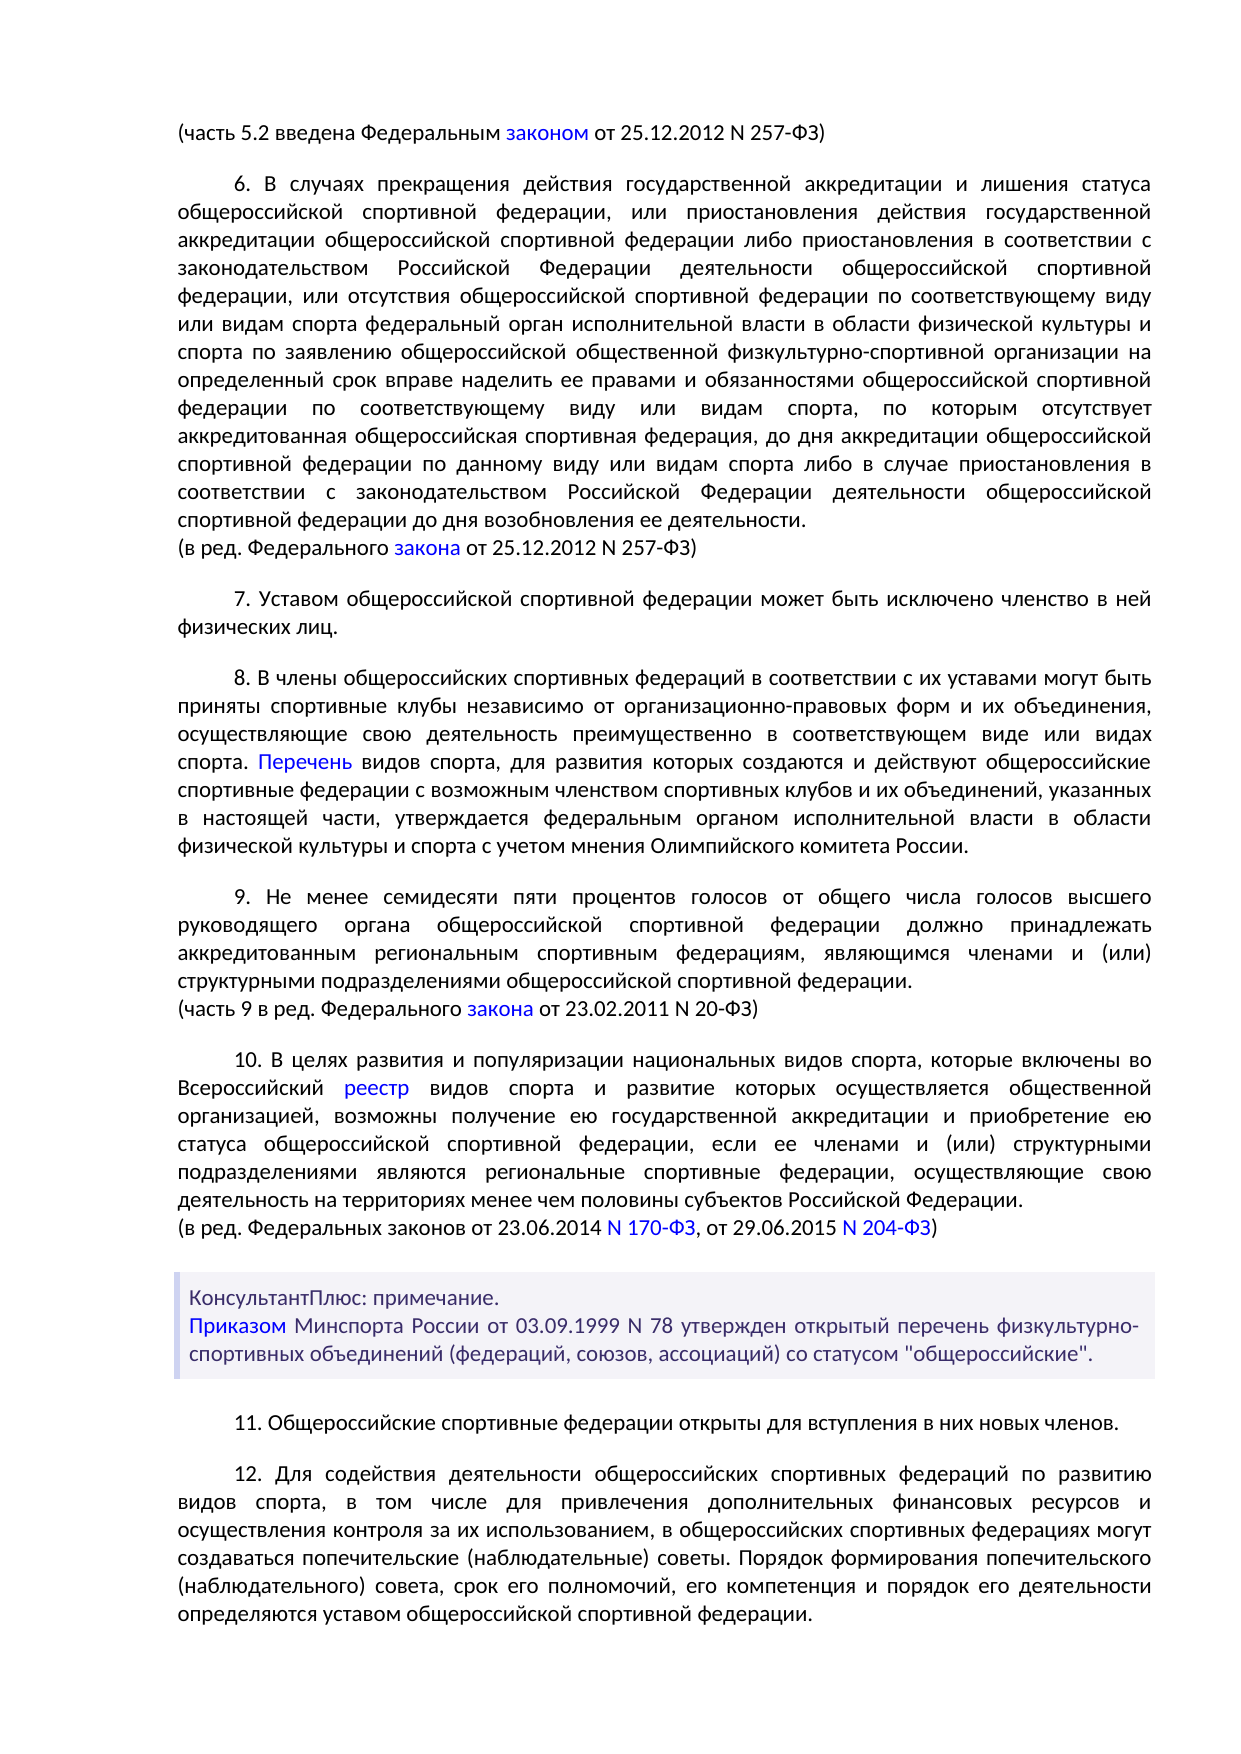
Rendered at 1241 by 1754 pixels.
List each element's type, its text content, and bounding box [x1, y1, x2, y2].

text 11. Общероссийские спортивные федерации открыты для вступления в них новых членов. [177, 1408, 1152, 1437]
table_header КонсультантПлюс: примечание. Приказом Минспорта России от 03.09.1999 N 78 утвержден открытый перечень физкультурно-спортивных объединений (федераций, союзов, ассоциаций) со статусом "общероссийские". [180, 1272, 1149, 1379]
text (в ред. Федерального закона от 25.12.2012 N 257-ФЗ) [177, 533, 1152, 561]
text 12. Для содействия деятельности общероссийских спортивных федераций по развитию видов спорта, в том числе для привлечения дополнительных финансовых ресурсов и осуществления контроля за их использованием, в общероссийских спортивных федерациях могут создаваться попечительские (наблюдательные) советы. Порядок формирования попечительского (наблюдательного) совета, срок его полномочий, его компетенция и порядок его деятельности определяются уставом общероссийской спортивной федерации. [177, 1459, 1152, 1628]
text 9. Не менее семидесяти пяти процентов голосов от общего числа голосов высшего руководящего органа общероссийской спортивной федерации должно принадлежать аккредитованным региональным спортивным федерациям, являющимся членами и (или) структурными подразделениями общероссийской спортивной федерации. [177, 882, 1152, 994]
text 8. В члены общероссийских спортивных федераций в соответствии с их уставами могут быть приняты спортивные клубы независимо от организационно-правовых форм и их объединения, осуществляющие свою деятельность преимущественно в соответствующем виде или видах спорта. Перечень видов спорта, для развития которых создаются и действуют общероссийские спортивные федерации с возможным членством спортивных клубов и их объединений, указанных в настоящей части, утверждается федеральным органом исполнительной власти в области физической культуры и спорта с учетом мнения Олимпийского комитета России. [177, 663, 1152, 859]
text 7. Уставом общероссийской спортивной федерации может быть исключено членство в ней физических лиц. [177, 584, 1152, 640]
text 6. В случаях прекращения действия государственной аккредитации и лишения статуса общероссийской спортивной федерации, или приостановления действия государственной аккредитации общероссийской спортивной федерации либо приостановления в соответствии с законодательством Российской Федерации деятельности общероссийской спортивной федерации, или отсутствия общероссийской спортивной федерации по соответствующему виду или видам спорта федеральный орган исполнительной власти в области физической культуры и спорта по заявлению общероссийской общественной физкультурно-спортивной организации на определенный срок вправе наделить ее правами и обязанностями общероссийской спортивной федерации по соответствующему виду или видам спорта, по которым отсутствует аккредитованная общероссийская спортивная федерация, до дня аккредитации общероссийской спортивной федерации по данному виду или видам спорта либо в случае приостановления в соответствии с законодательством Российской Федерации деятельности общероссийской спортивной федерации до дня возобновления ее деятельности. [177, 169, 1152, 533]
text (часть 5.2 введена Федеральным законом от 25.12.2012 N 257-ФЗ) [177, 118, 1152, 146]
text (часть 9 в ред. Федерального закона от 23.02.2011 N 20-ФЗ) [177, 994, 1152, 1022]
text 10. В целях развития и популяризации национальных видов спорта, которые включены во Всероссийский реестр видов спорта и развитие которых осуществляется общественной организацией, возможны получение ею государственной аккредитации и приобретение ею статуса общероссийской спортивной федерации, если ее членами и (или) структурными подразделениями являются региональные спортивные федерации, осуществляющие свою деятельность на территориях менее чем половины субъектов Российской Федерации. [177, 1045, 1152, 1213]
text (в ред. Федеральных законов от 23.06.2014 N 170-ФЗ, от 29.06.2015 N 204-ФЗ) [177, 1213, 1152, 1241]
